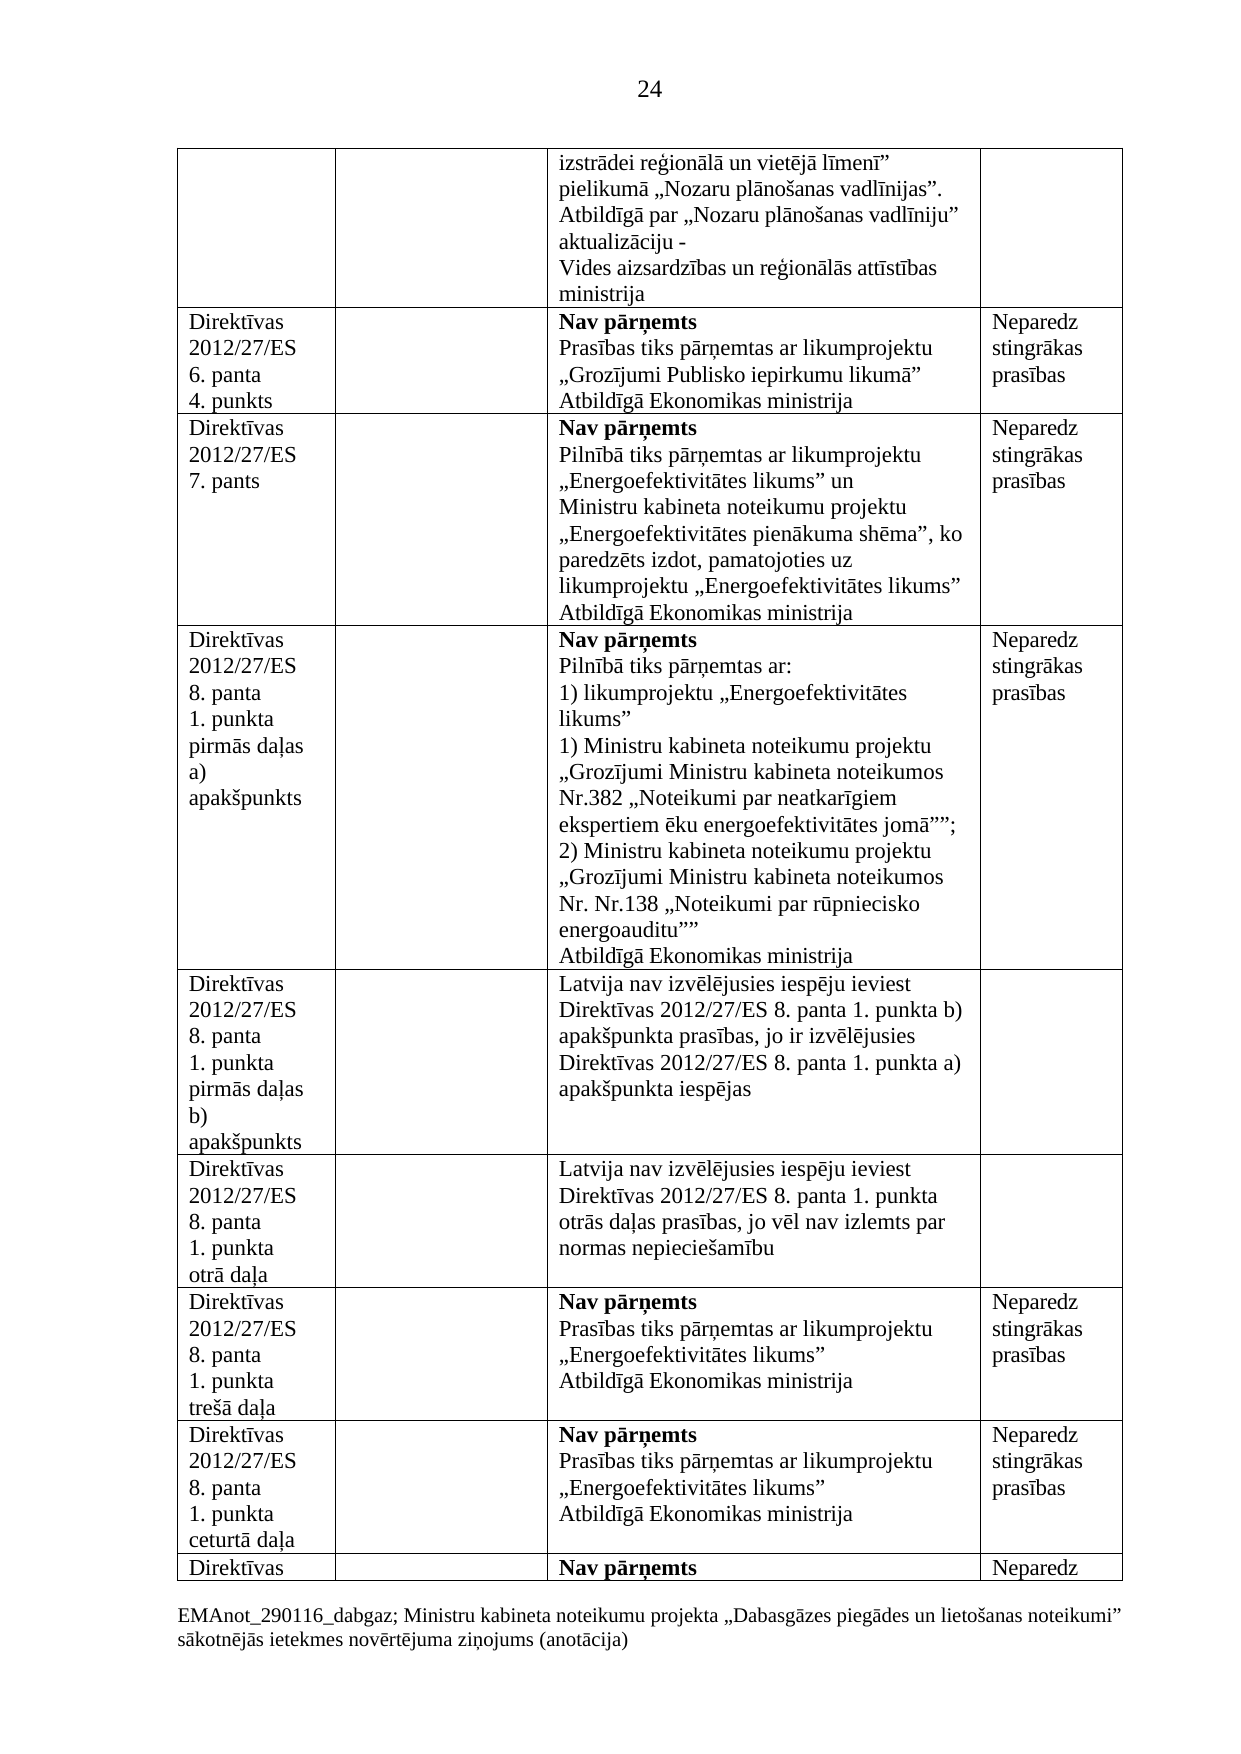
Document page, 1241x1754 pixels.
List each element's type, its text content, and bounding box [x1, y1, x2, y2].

table_cell Neparedz stingrākas prasības [981, 1421, 1122, 1553]
table_cell Direktīvas 2012/27/ES 6. panta 4. punkts [178, 308, 335, 413]
table_cell Latvija nav izvēlējusies iespēju ieviest Direktīvas 2012/27/ES 8. panta 1. punkta otrās daļas prasības, jo vēl nav izlemts par normas nepieciešamību [548, 1155, 980, 1287]
table_cell Neparedz stingrākas prasības [981, 414, 1122, 625]
table_cell [336, 149, 547, 307]
table_cell Nav pārņemts Prasības tiks pārņemtas ar likumprojektu „Energoefektivitātes likums” Atbildīgā Ekonomikas ministrija [548, 1421, 980, 1553]
table_cell Neparedz stingrākas prasības [981, 308, 1122, 413]
table_cell Direktīvas 2012/27/ES 8. panta 1. punkta pirmās daļas a) apakšpunkts [178, 626, 335, 969]
table_cell Direktīvas 2012/27/ES 8. panta 1. punkta trešā daļa [178, 1288, 335, 1420]
table_cell [336, 308, 547, 413]
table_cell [178, 1554, 335, 1580]
table_cell Neparedz stingrākas prasības [981, 626, 1122, 969]
table_cell [336, 414, 547, 625]
table_cell Nav pārņemts Prasības tiks pārņemtas ar likumprojektu „Grozījumi Publisko iepirkumu likumā” Atbildīgā Ekonomikas ministrija [548, 308, 980, 413]
table_cell Nav pārņemts Prasības tiks pārņemtas ar likumprojektu „Energoefektivitātes likums” Atbildīgā Ekonomikas ministrija [548, 1288, 980, 1420]
table_cell Direktīvas 2012/27/ES 7. pants [178, 414, 335, 625]
table_cell Nav pārņemts Pilnībā tiks pārņemtas ar: 1) likumprojektu „Energoefektivitātes likums” 1) Ministru kabineta noteikumu projektu „Grozījumi Ministru kabineta noteikumos Nr.382 „Noteikumi par neatkarīgiem ekspertiem ēku energoefektivitātes jomā””; 2) Ministru kabineta noteikumu projektu „Grozījumi Ministru kabineta noteikumos Nr. Nr.138 „Noteikumi par rūpniecisko energoauditu”” Atbildīgā Ekonomikas ministrija [548, 626, 980, 969]
table_cell Neparedz stingrākas prasības [981, 1288, 1122, 1420]
table_cell Nav pārņemts Pilnībā tiks pārņemtas ar likumprojektu „Energoefektivitātes likums” un Ministru kabineta noteikumu projektu „Energoefektivitātes pienākuma shēma”, ko paredzēts izdot, pamatojoties uz likumprojektu „Energoefektivitātes likums” Atbildīgā Ekonomikas ministrija [548, 414, 980, 625]
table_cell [981, 1554, 1122, 1580]
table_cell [981, 149, 1122, 307]
table_cell [981, 970, 1122, 1154]
table_cell Direktīvas 2012/27/ES 8. panta 1. punkta ceturtā daļa [178, 1421, 335, 1553]
table_cell [336, 1288, 547, 1420]
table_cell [548, 149, 980, 307]
table_cell Direktīvas 2012/27/ES 8. panta 1. punkta pirmās daļas b) apakšpunkts [178, 970, 335, 1154]
table_cell Latvija nav izvēlējusies iespēju ieviest Direktīvas 2012/27/ES 8. panta 1. punkta b) apakšpunkta prasības, jo ir izvēlējusies Direktīvas 2012/27/ES 8. panta 1. punkta a) apakšpunkta iespējas [548, 970, 980, 1154]
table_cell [178, 149, 335, 307]
table_cell [336, 970, 547, 1154]
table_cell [548, 1554, 980, 1580]
table_cell [336, 626, 547, 969]
table_cell Direktīvas 2012/27/ES 8. panta 1. punkta otrā daļa [178, 1155, 335, 1287]
table_cell [336, 1554, 547, 1580]
table_cell [336, 1421, 547, 1553]
table_cell [336, 1155, 547, 1287]
table_cell [981, 1155, 1122, 1287]
